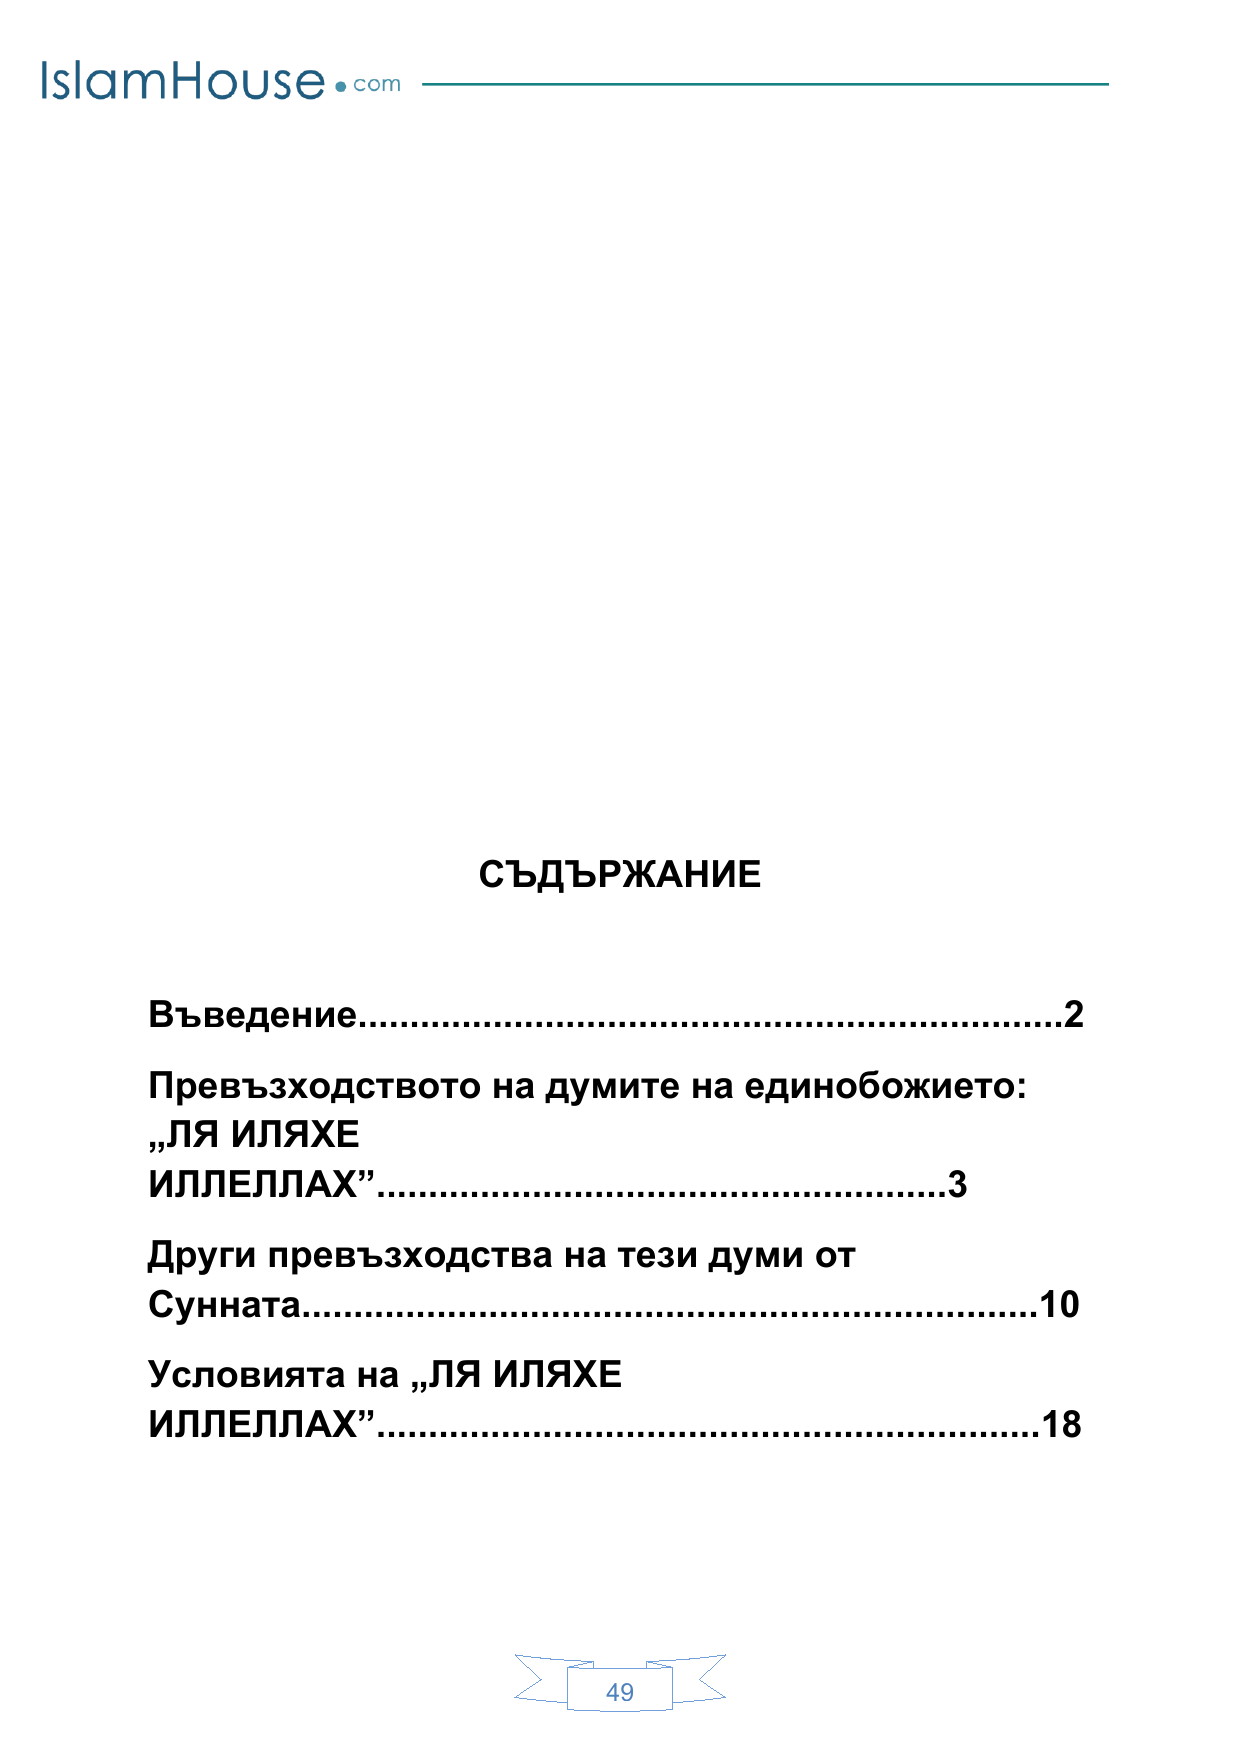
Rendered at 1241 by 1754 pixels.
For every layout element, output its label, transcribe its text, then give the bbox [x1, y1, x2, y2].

text Други превъзходства на тези думи от Сунната.......................................................................10 [148, 1233, 1093, 1325]
text СЪДЪРЖАНИЕ [148, 852, 1093, 895]
text Условията на „ЛЯ ИЛЯХЕ ИЛЛЕЛЛАХ”................................................................18 [148, 1353, 1093, 1445]
picture [29, 53, 1122, 109]
text Превъзходството на думите на единобожието: „ЛЯ ИЛЯХЕ ИЛЛЕЛЛАХ”.......................................................3 [148, 1063, 1093, 1205]
text Въведение....................................................................2 [148, 993, 1093, 1036]
